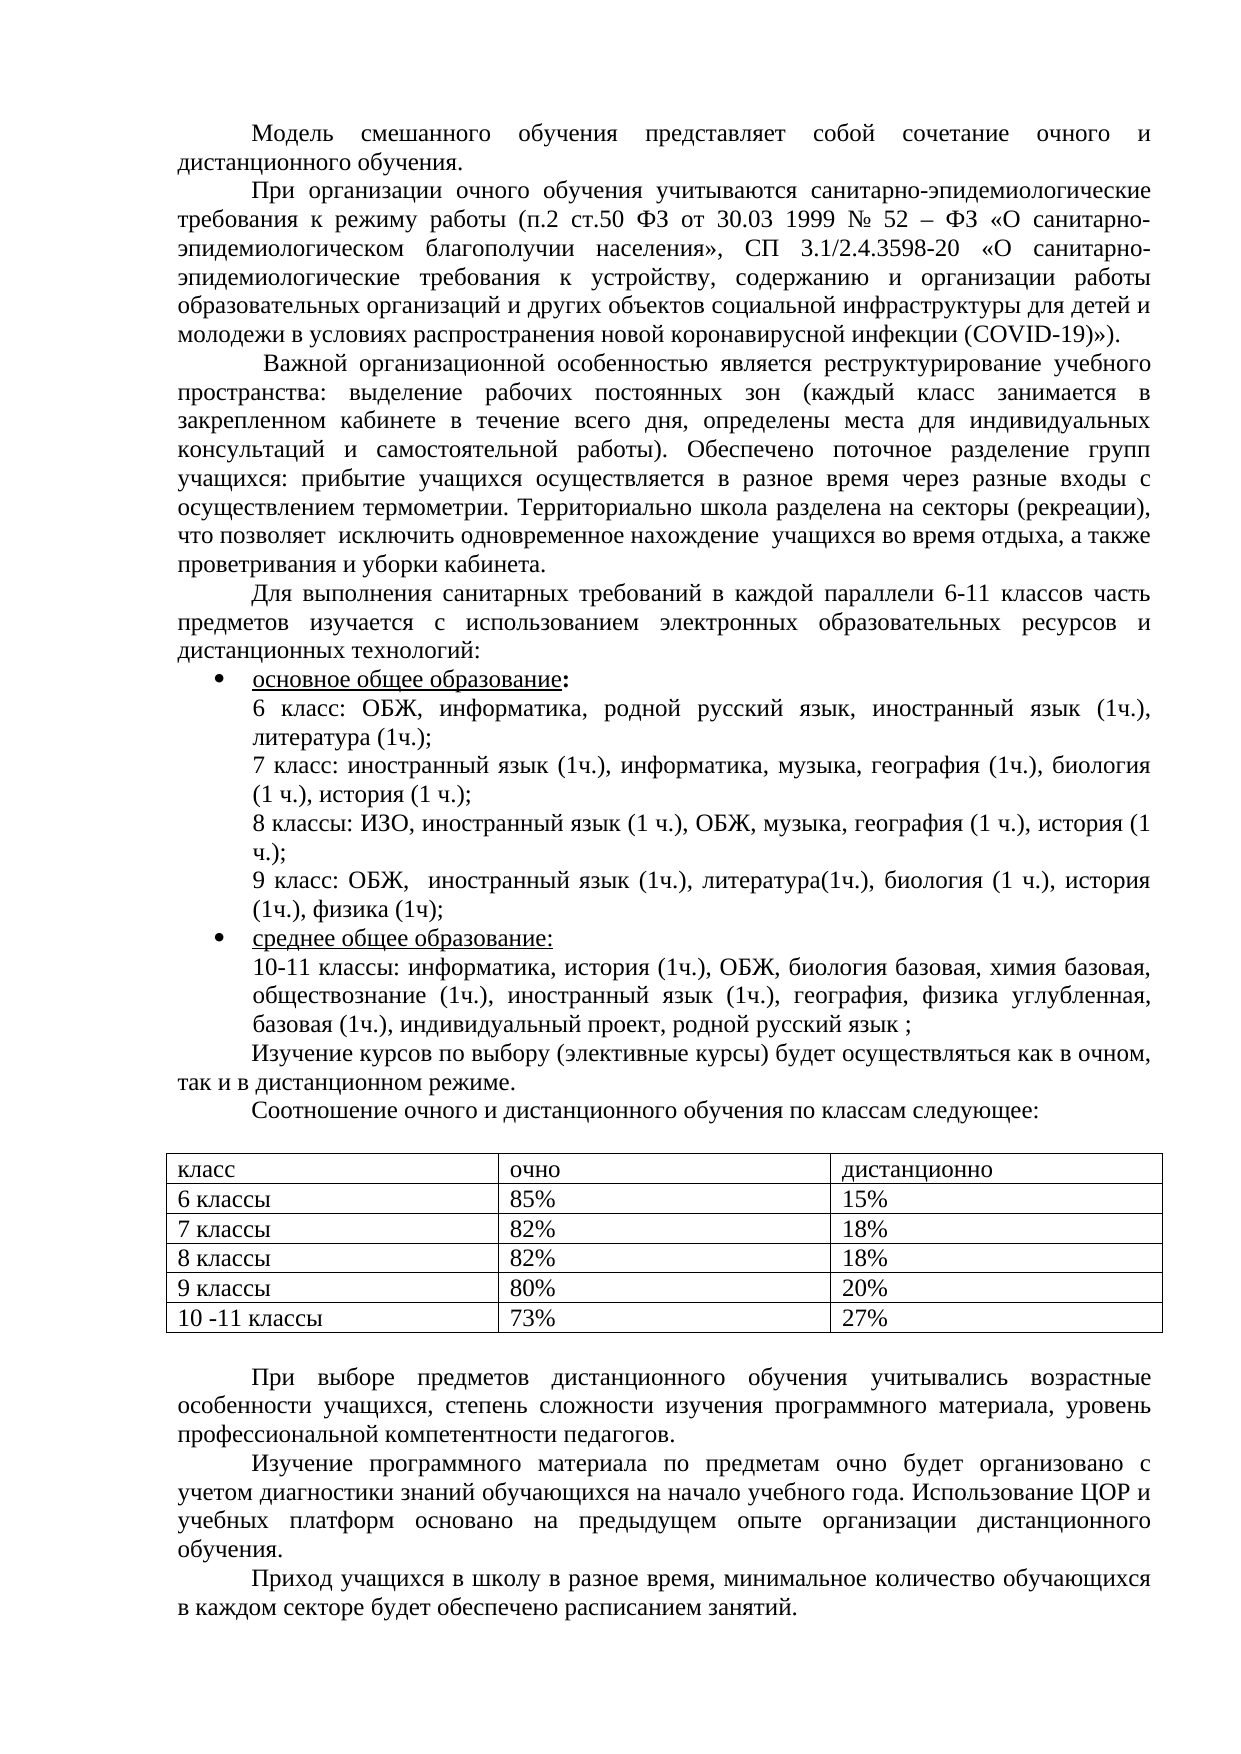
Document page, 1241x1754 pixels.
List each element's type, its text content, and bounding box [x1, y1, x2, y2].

table_cell 80% [499, 1273, 830, 1302]
text Изучение курсов по выбору (элективные курсы) будет осуществляться как в очном, так и в дистанционном режиме. [177, 1038, 1152, 1096]
text Соотношение очного и дистанционного обучения по классам следующее: [177, 1096, 1152, 1124]
table_cell 85% [499, 1184, 830, 1213]
table_cell 18% [831, 1244, 1162, 1272]
table_cell 27% [831, 1303, 1162, 1332]
text Для выполнения санитарных требований в каждой параллели 6-11 классов часть предметов изучается с использованием электронных образовательных ресурсов и дистанционных технологий: [177, 578, 1152, 664]
text Изучение программного материала по предметам очно будет организовано с учетом диагностики знаний обучающихся на начало учебного года. Использование ЦОР и учебных платформ основано на предыдущем опыте организации дистанционного обучения. [177, 1448, 1152, 1563]
table_header дистанционно [831, 1154, 1162, 1183]
text 8 классы: ИЗО, иностранный язык (1 ч.), ОБЖ, музыка, география (1 ч.), история (1 ч.); [252, 808, 1152, 866]
table_header очно [499, 1154, 830, 1183]
table_header класс [167, 1154, 498, 1183]
text Приход учащихся в школу в разное время, минимальное количество обучающихся в каждом секторе будет обеспечено расписанием занятий. [177, 1563, 1152, 1620]
text 7 класс: иностранный язык (1ч.), информатика, музыка, география (1ч.), биология (1 ч.), история (1 ч.); [252, 751, 1152, 808]
table_cell 9 классы [167, 1273, 498, 1302]
table_cell 8 классы [167, 1244, 498, 1272]
table_cell 15% [831, 1184, 1162, 1213]
table_cell 10 -11 классы [167, 1303, 498, 1332]
table_cell 18% [831, 1214, 1162, 1242]
text 6 класс: ОБЖ, информатика, родной русский язык, иностранный язык (1ч.), литература (1ч.); [252, 693, 1152, 751]
table_cell 7 классы [167, 1214, 498, 1242]
table_cell 82% [499, 1214, 830, 1242]
table_cell 73% [499, 1303, 830, 1332]
text При выборе предметов дистанционного обучения учитывались возрастные особенности учащихся, степень сложности изучения программного материала, уровень профессиональной компетентности педагогов. [177, 1362, 1152, 1448]
text Важной организационной особенностью является реструктурирование учебного пространства: выделение рабочих постоянных зон (каждый класс занимается в закрепленном кабинете в течение всего дня, определены места для индивидуальных консультаций и самостоятельной работы). Обеспечено поточное разделение групп учащихся: прибытие учащихся осуществляется в разное время через разные входы с осуществлением термометрии. Территориально школа разделена на секторы (рекреации), что позволяет исключить одновременное нахождение учащихся во время отдыха, а также проветривания и уборки кабинета. [177, 348, 1152, 578]
table_cell 6 классы [167, 1184, 498, 1213]
table_cell 20% [831, 1273, 1162, 1302]
table_cell 82% [499, 1244, 830, 1272]
list среднее общее образование: [215, 923, 1152, 952]
text Модель смешанного обучения представляет собой сочетание очного и дистанционного обучения. [177, 118, 1152, 176]
text При организации очного обучения учитываются санитарно-эпидемиологические требования к режиму работы (п.2 ст.50 ФЗ от 30.03 1999 № 52 – ФЗ «О санитарно-эпидемиологическом благополучии населения», СП 3.1/2.4.3598-20 «О санитарно-эпидемиологические требования к устройству, содержанию и организации работы образовательных организаций и других объектов социальной инфраструктуры для детей и молодежи в условиях распространения новой коронавирусной инфекции (COVID-19)»). [177, 176, 1152, 348]
list основное общее образование: [215, 664, 1152, 693]
text 9 класс: ОБЖ, иностранный язык (1ч.), литература(1ч.), биология (1 ч.), история (1ч.), физика (1ч); [252, 866, 1152, 923]
text 10-11 классы: информатика, история (1ч.), ОБЖ, биология базовая, химия базовая, обществознание (1ч.), иностранный язык (1ч.), география, физика углубленная, базовая (1ч.), индивидуальный проект, родной русский язык ; [252, 952, 1152, 1038]
